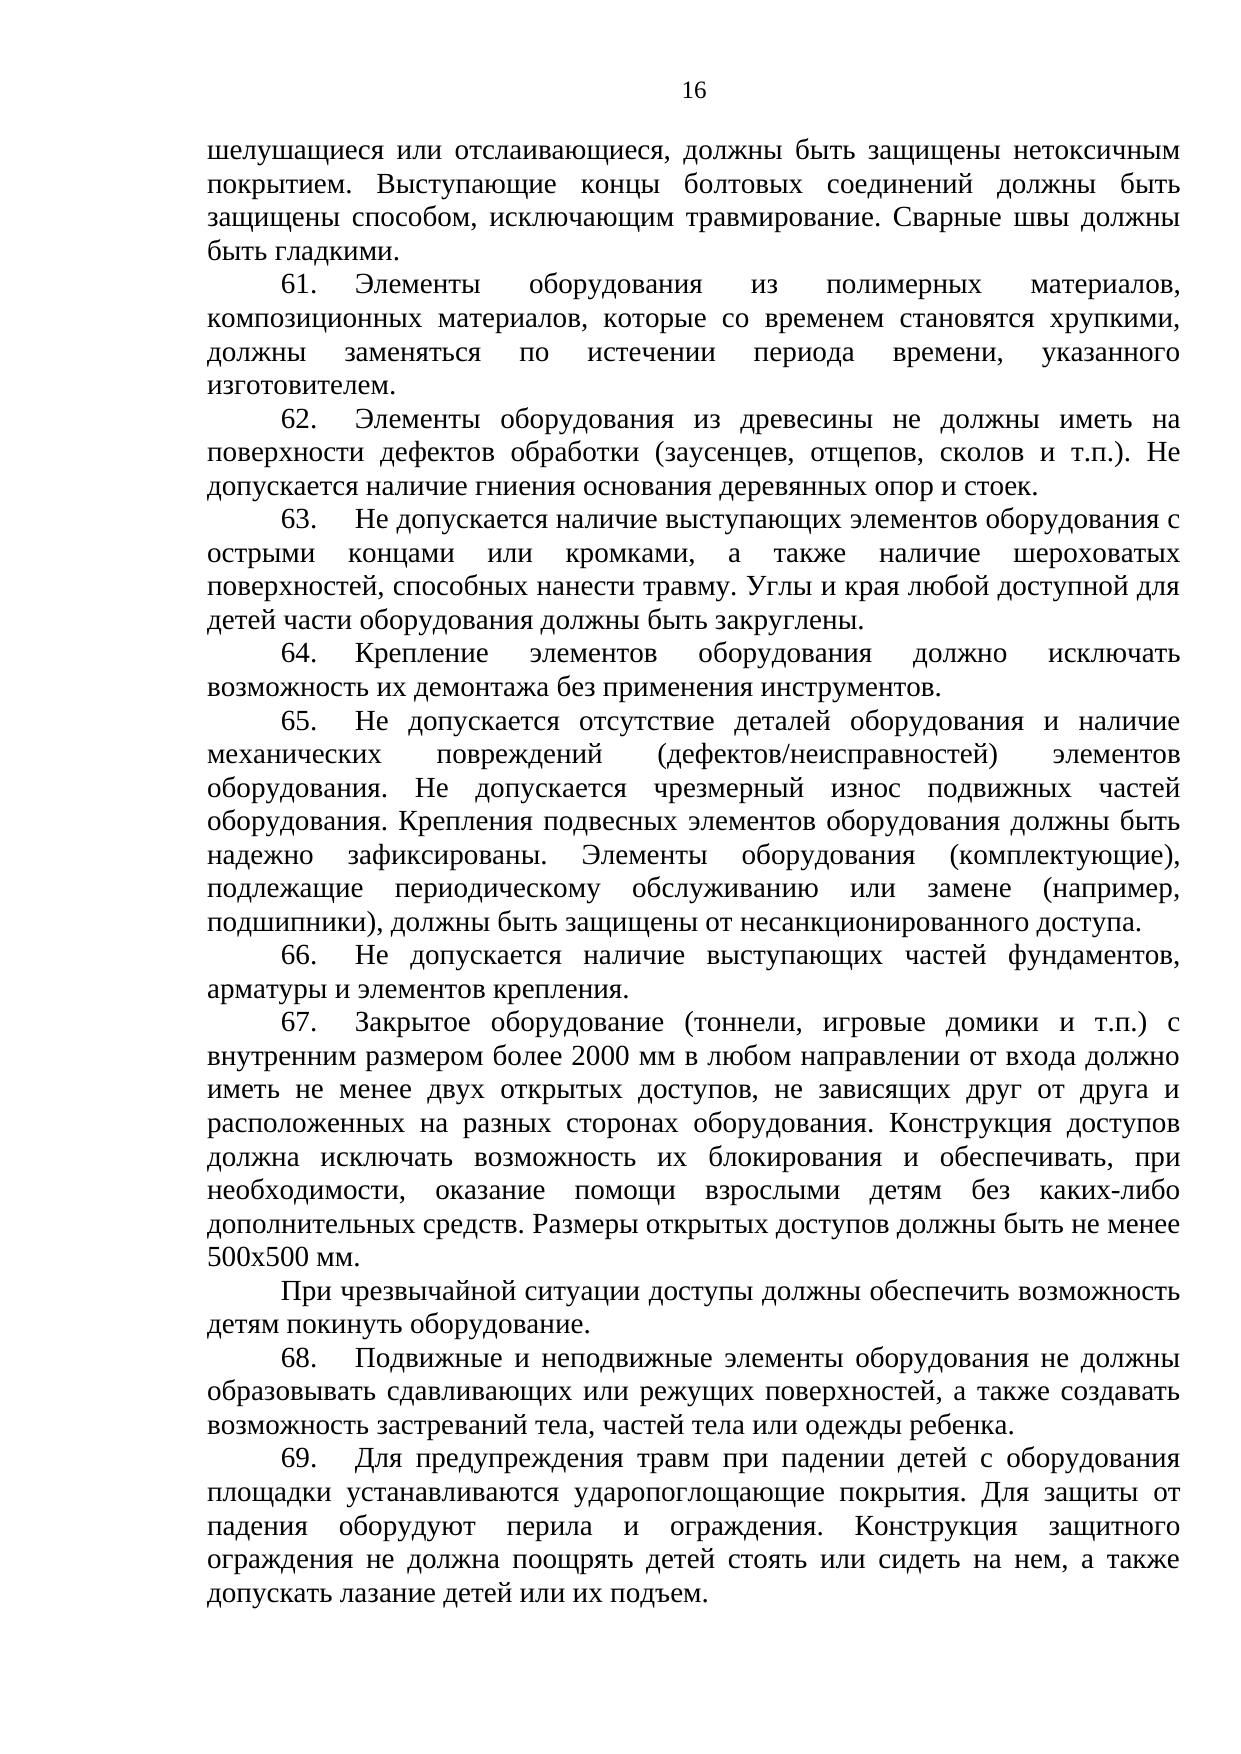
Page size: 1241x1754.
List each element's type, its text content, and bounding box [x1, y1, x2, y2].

text 63. Не допускается наличие выступающих элементов оборудования с острыми концами или кромками, а также наличие шероховатых поверхностей, способных нанести травму. Углы и края любой доступной для детей части оборудования должны быть закруглены. [207, 501, 1181, 636]
text 69. Для предупреждения травм при падении детей с оборудования площадки устанавливаются ударопоглощающие покрытия. Для защиты от падения оборудуют перила и ограждения. Конструкция защитного ограждения не должна поощрять детей стоять или сидеть на нем, а также допускать лазание детей или их подъем. [207, 1441, 1181, 1608]
text 65. Не допускается отсутствие деталей оборудования и наличие механических повреждений (дефектов/неисправностей) элементов оборудования. Не допускается чрезмерный износ подвижных частей оборудования. Крепления подвесных элементов оборудования должны быть надежно зафиксированы. Элементы оборудования (комплектующие), подлежащие периодическому обслуживанию или замене (например, подшипники), должны быть защищены от несанкционированного доступа. [207, 703, 1181, 937]
text 66. Не допускается наличие выступающих частей фундаментов, арматуры и элементов крепления. [207, 937, 1181, 1004]
text 62. Элементы оборудования из древесины не должны иметь на поверхности дефектов обработки (заусенцев, отщепов, сколов и т.п.). Не допускается наличие гниения основания деревянных опор и стоек. [207, 401, 1181, 501]
text 68. Подвижные и неподвижные элементы оборудования не должны образовывать сдавливающих или режущих поверхностей, а также создавать возможность застреваний тела, частей тела или одежды ребенка. [207, 1340, 1181, 1441]
text 64. Крепление элементов оборудования должно исключать возможность их демонтажа без применения инструментов. [207, 636, 1181, 703]
text 61. Элементы оборудования из полимерных материалов, композиционных материалов, которые со временем становятся хрупкими, должны заменяться по истечении периода времени, указанного изготовителем. [207, 267, 1181, 401]
text При чрезвычайной ситуации доступы должны обеспечить возможность детям покинуть оборудование. [207, 1273, 1181, 1340]
text 67. Закрытое оборудование (тоннели, игровые домики и т.п.) с внутренним размером более 2000 мм в любом направлении от входа должно иметь не менее двух открытых доступов, не зависящих друг от друга и расположенных на разных сторонах оборудования. Конструкция доступов должна исключать возможность их блокирования и обеспечивать, при необходимости, оказание помощи взрослыми детям без каких-либо дополнительных средств. Размеры открытых доступов должны быть не менее 500х500 мм. [207, 1004, 1181, 1273]
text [207, 132, 1181, 267]
